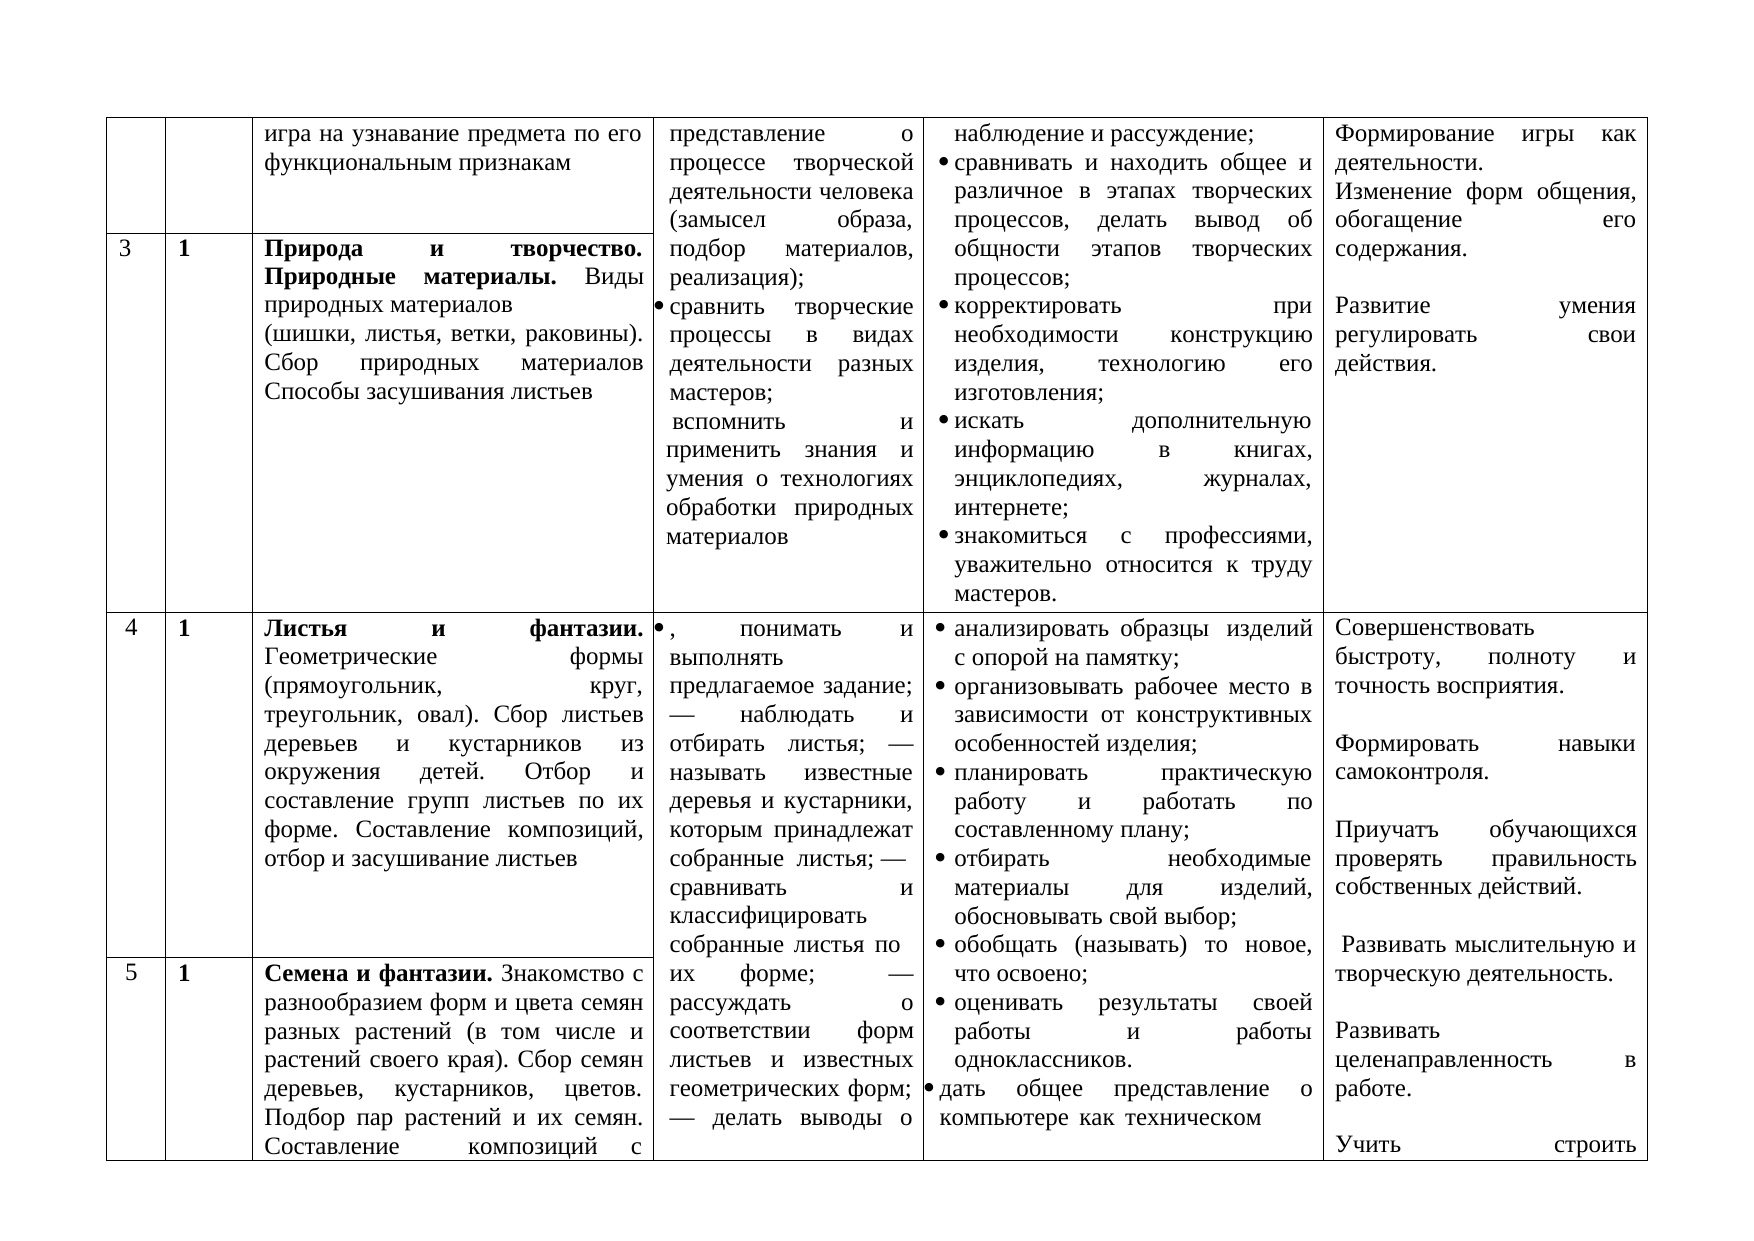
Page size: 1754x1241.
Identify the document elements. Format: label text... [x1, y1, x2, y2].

table_cell Совершенствовать быстроту, полноту и точность восприятия. Формировать навыки самоконтроля. Приучатъ обучающихся проверять правильность собственных действий. Развивать мыслительную и творческую деятельность. Развивать целенаправленность в работе. Учить строить [1324, 613, 1647, 1159]
table_cell 1 [166, 234, 252, 612]
table_cell Листья и фантазии. Геометрические формы (прямоугольник, круг, треугольник, овал). Сбор листьев деревьев и кустарников из окружения детей. Отбор и составление групп листьев по их форме. Составление композиций, отбор и засушивание листьев [253, 613, 653, 957]
table_cell Природа и творчество. Природные материалы. Виды природных материалов (шишки, листья, ветки, раковины). Сбор природных материалов Способы засушивания листьев [253, 234, 653, 612]
table_cell 1 [166, 958, 252, 1159]
table_header представление о процессе творческой деятельности человека (замысел образа, подбор материалов, реализация); сравнить творческие процессы в видах деятельности разных мастеров; вспомнить и применить знания и умения о технологиях обработки природных материалов [654, 118, 923, 612]
table_cell Семена и фантазии. Знакомство с разнообразием форм и цвета семян разных растений (в том числе и растений своего края). Сбор семян деревьев, кустарников, цветов. Подбор пар растений и их семян. Составление композиций с [253, 958, 653, 1159]
table_header [166, 118, 252, 232]
table_cell 4 [107, 613, 165, 957]
table_cell 1 [166, 613, 252, 957]
table_cell анализировать образцы изделий с опорой на памятку; организовывать рабочее место в зависимости от конструктивных особенностей изделия; планировать практическую работу и работать по составленному плану; отбирать необходимые материалы для изделий, обосновывать свой выбор; обобщать (называть) то новое, что освоено; оценивать результаты своей работы и работы одноклассников. дать общее представление о компьютере как техническом [924, 613, 1323, 1159]
table_header [107, 118, 165, 232]
table_header игра на узнавание предмета по его функциональным признакам [253, 118, 653, 232]
table_header Формирование игры как деятельности. Изменение форм общения, обогащение его содержания. Развитие умения регулировать свои действия. [1324, 118, 1647, 612]
table_cell 3 [107, 234, 165, 612]
table_cell 5 [107, 958, 165, 1159]
table_cell , понимать и выполнять предлагаемое задание; наблюдать и отбирать листья; — называть известные деревья и кустарники, которым принадлежат собранные листья; — сравнивать и классифицировать собранные листья по их форме; — рассуждать о соответствии форм листьев и известных геометрических форм; делать выводы о [654, 613, 923, 1159]
table_header наблюдение и рассуждение; сравнивать и находить общее и различное в этапах творческих процессов, делать вывод об общности этапов творческих процессов; корректировать при необходимости конструкцию изделия, технологию его изготовления; искать дополнительную информацию в книгах, энциклопедиях, журналах, интернете; знакомиться с профессиями, уважительно относится к труду мастеров. [924, 118, 1323, 612]
